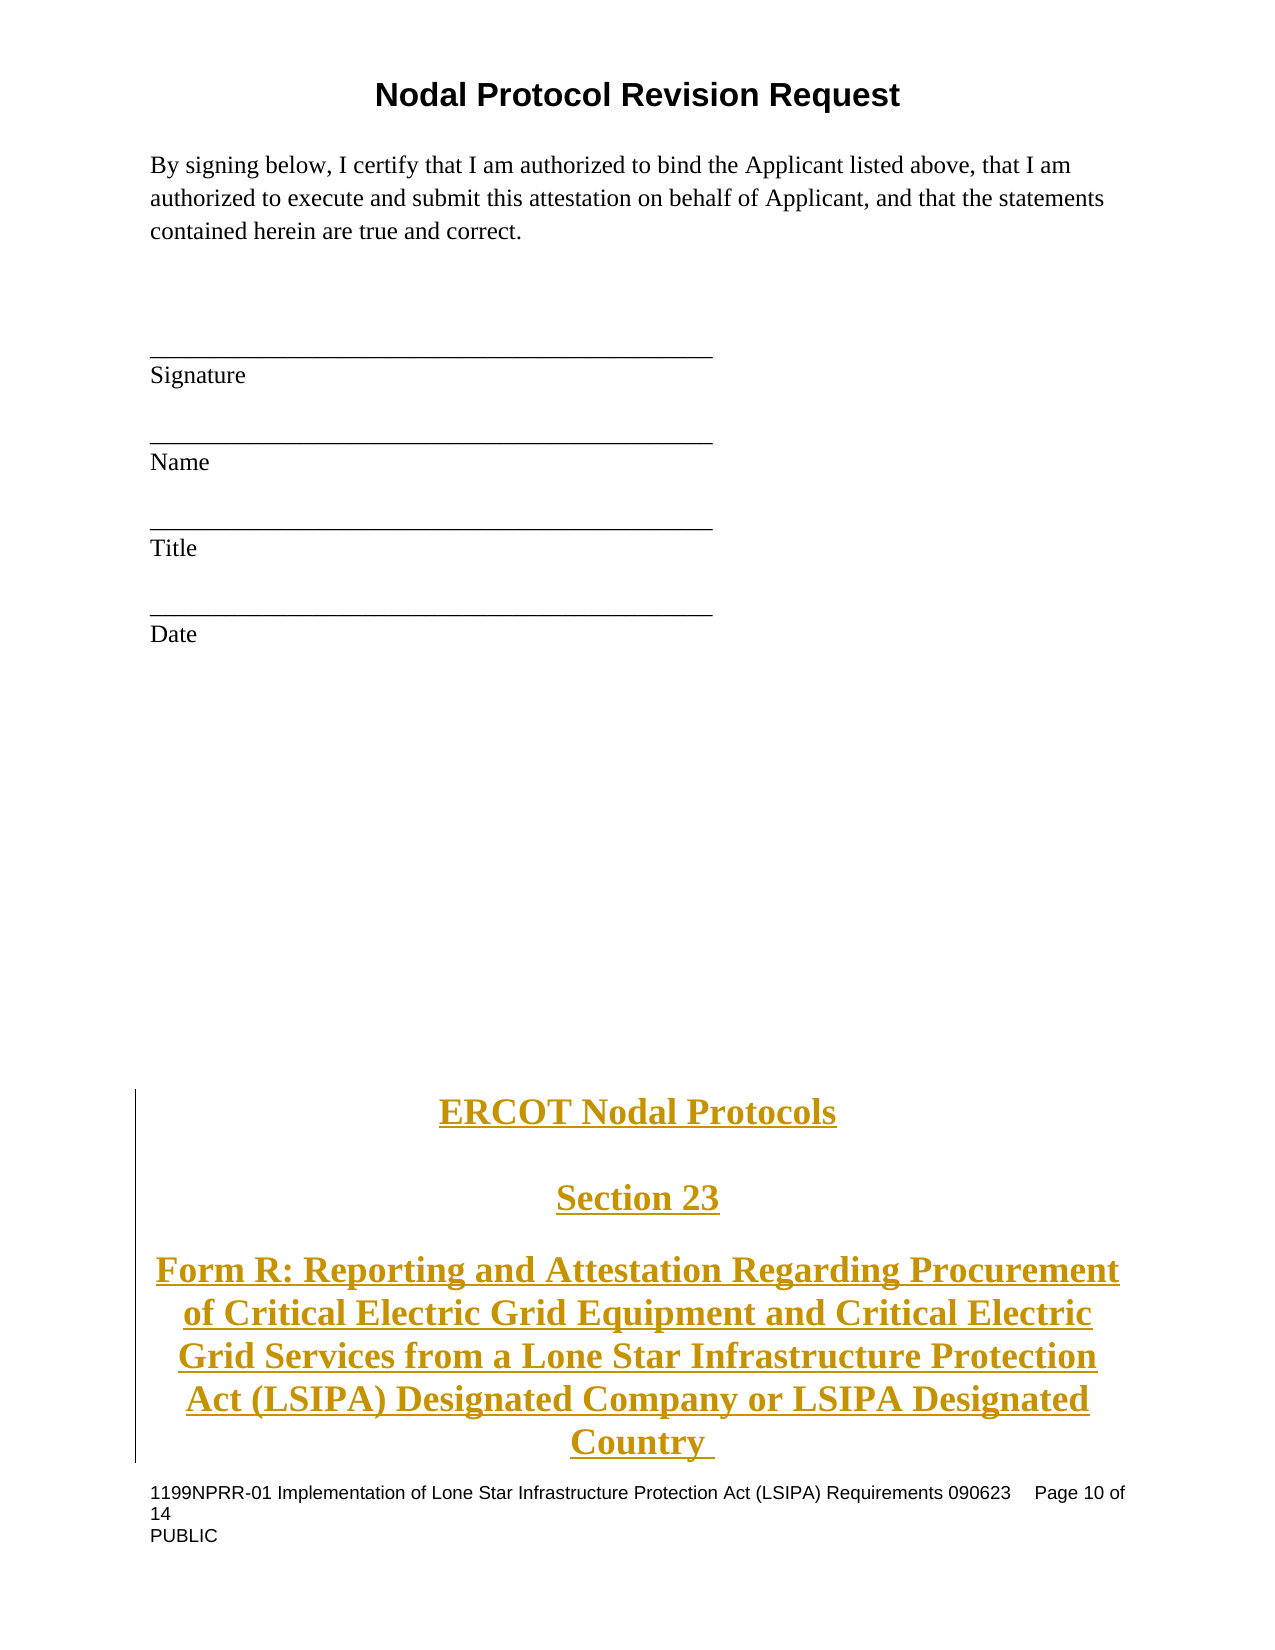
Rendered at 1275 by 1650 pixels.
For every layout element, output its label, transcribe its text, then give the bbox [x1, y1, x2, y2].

text Name [150, 447, 1125, 475]
text _____________________________________________ [150, 504, 1125, 533]
text _____________________________________________ [150, 590, 1125, 619]
text Title [150, 533, 1125, 562]
text _____________________________________________ [150, 418, 1125, 447]
text _____________________________________________ [150, 332, 1125, 360]
text Signature [150, 360, 1125, 389]
text By signing below, I certify that I am authorized to bind the Applicant listed above, that I am authorized to execute and submit this attestation on behalf of Applicant, and that the statements contained herein are true and correct. [150, 150, 1125, 245]
text Date [150, 619, 1125, 648]
